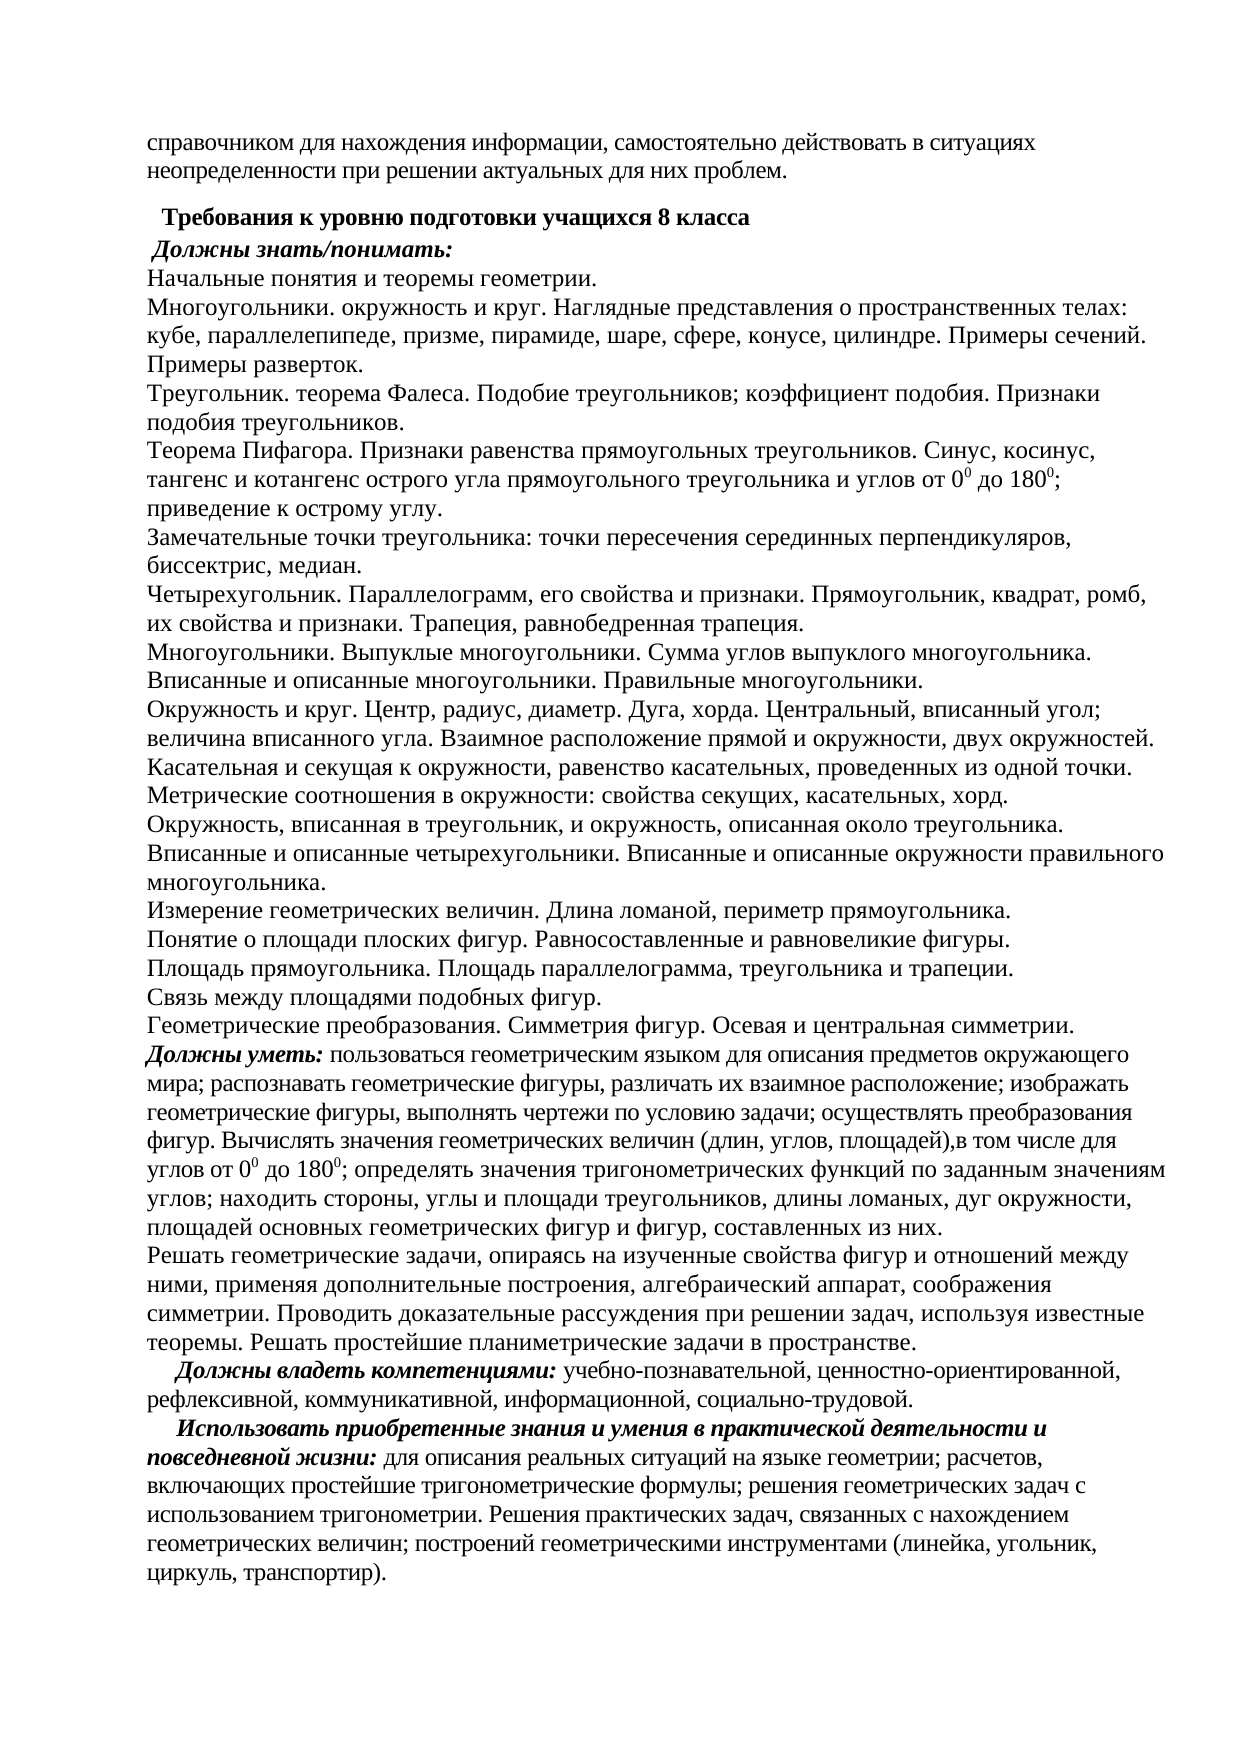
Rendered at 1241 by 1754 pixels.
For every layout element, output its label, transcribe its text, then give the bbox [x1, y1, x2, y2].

text Замечательные точки треугольника: точки пересечения серединных перпендикуляров, биссектрис, медиан. [147, 522, 1169, 579]
text Должны уметь: пользоваться геометрическим языком для описания предметов окружающего мира; распознавать геометрические фигуры, различать их взаимное расположение; изображать геометрические фигуры, выполнять чертежи по условию задачи; осуществлять преобразования фигур. Вычислять значения геометрических величин (длин, углов, площадей),в том числе для углов от 00 до 1800; определять значения тригонометрических функций по заданным значениям углов; находить стороны, углы и площади треугольников, длины ломаных, дуг окружности, площадей основных геометрических фигур и фигур, составленных из них. [147, 1039, 1169, 1241]
text Решать геометрические задачи, опираясь на изученные свойства фигур и отношений между ними, применяя дополнительные построения, алгебраический аппарат, соображения симметрии. Проводить доказательные рассуждения при решении задач, используя известные теоремы. Решать простейшие планиметрические задачи в пространстве. [147, 1241, 1169, 1356]
text Геометрические преобразования. Симметрия фигур. Осевая и центральная симметрии. [147, 1011, 1169, 1039]
text Многоугольники. окружность и круг. Наглядные представления о пространственных телах: кубе, параллелепипеде, призме, пирамиде, шаре, сфере, конусе, цилиндре. Примеры сечений. Примеры разверток. [147, 292, 1169, 378]
text Начальные понятия и теоремы геометрии. [147, 263, 1169, 292]
text Требования к уровню подготовки учащихся 8 класса [161, 190, 1077, 234]
text Понятие о площади плоских фигур. Равносоставленные и равновеликие фигуры. [147, 924, 1169, 953]
text Должны знать/понимать: [147, 234, 1169, 263]
text Окружность, вписанная в треугольник, и окружность, описанная около треугольника. Вписанные и описанные четырехугольники. Вписанные и описанные окружности правильного многоугольника. [147, 809, 1169, 896]
text Четырехугольник. Параллелограмм, его свойства и признаки. Прямоугольник, квадрат, ромб, их свойства и признаки. Трапеция, равнобедренная трапеция. [147, 579, 1169, 637]
text Треугольник. теорема Фалеса. Подобие треугольников; коэффициент подобия. Признаки подобия треугольников. [147, 378, 1169, 436]
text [147, 127, 1169, 184]
list Должны владеть компетенциями: учебно-познавательной, ценностно-ориентированной, рефлексивной, коммуникативной, информационной, социально-трудовой. [147, 1356, 1169, 1413]
text Окружность и круг. Центр, радиус, диаметр. Дуга, хорда. Центральный, вписанный угол; величина вписанного угла. Взаимное расположение прямой и окружности, двух окружностей. Касательная и секущая к окружности, равенство касательных, проведенных из одной точки. Метрические соотношения в окружности: свойства секущих, касательных, хорд. [147, 694, 1169, 809]
text Измерение геометрических величин. Длина ломаной, периметр прямоугольника. [147, 896, 1169, 924]
list Использовать приобретенные знания и умения в практической деятельности и повседневной жизни: для описания реальных ситуаций на языке геометрии; расчетов, включающих простейшие тригонометрические формулы; решения геометрических задач с использованием тригонометрии. Решения практических задач, связанных с нахождением геометрических величин; построений геометрическими инструментами (линейка, угольник, циркуль, транспортир). [147, 1413, 1169, 1586]
text Многоугольники. Выпуклые многоугольники. Сумма углов выпуклого многоугольника. Вписанные и описанные многоугольники. Правильные многоугольники. [147, 637, 1169, 694]
text Теорема Пифагора. Признаки равенства прямоугольных треугольников. Синус, косинус, тангенс и котангенс острого угла прямоугольного треугольника и углов от 00 до 1800; приведение к острому углу. [147, 436, 1169, 522]
text Связь между площадями подобных фигур. [147, 982, 1169, 1011]
text Площадь прямоугольника. Площадь параллелограмма, треугольника и трапеции. [147, 953, 1169, 982]
